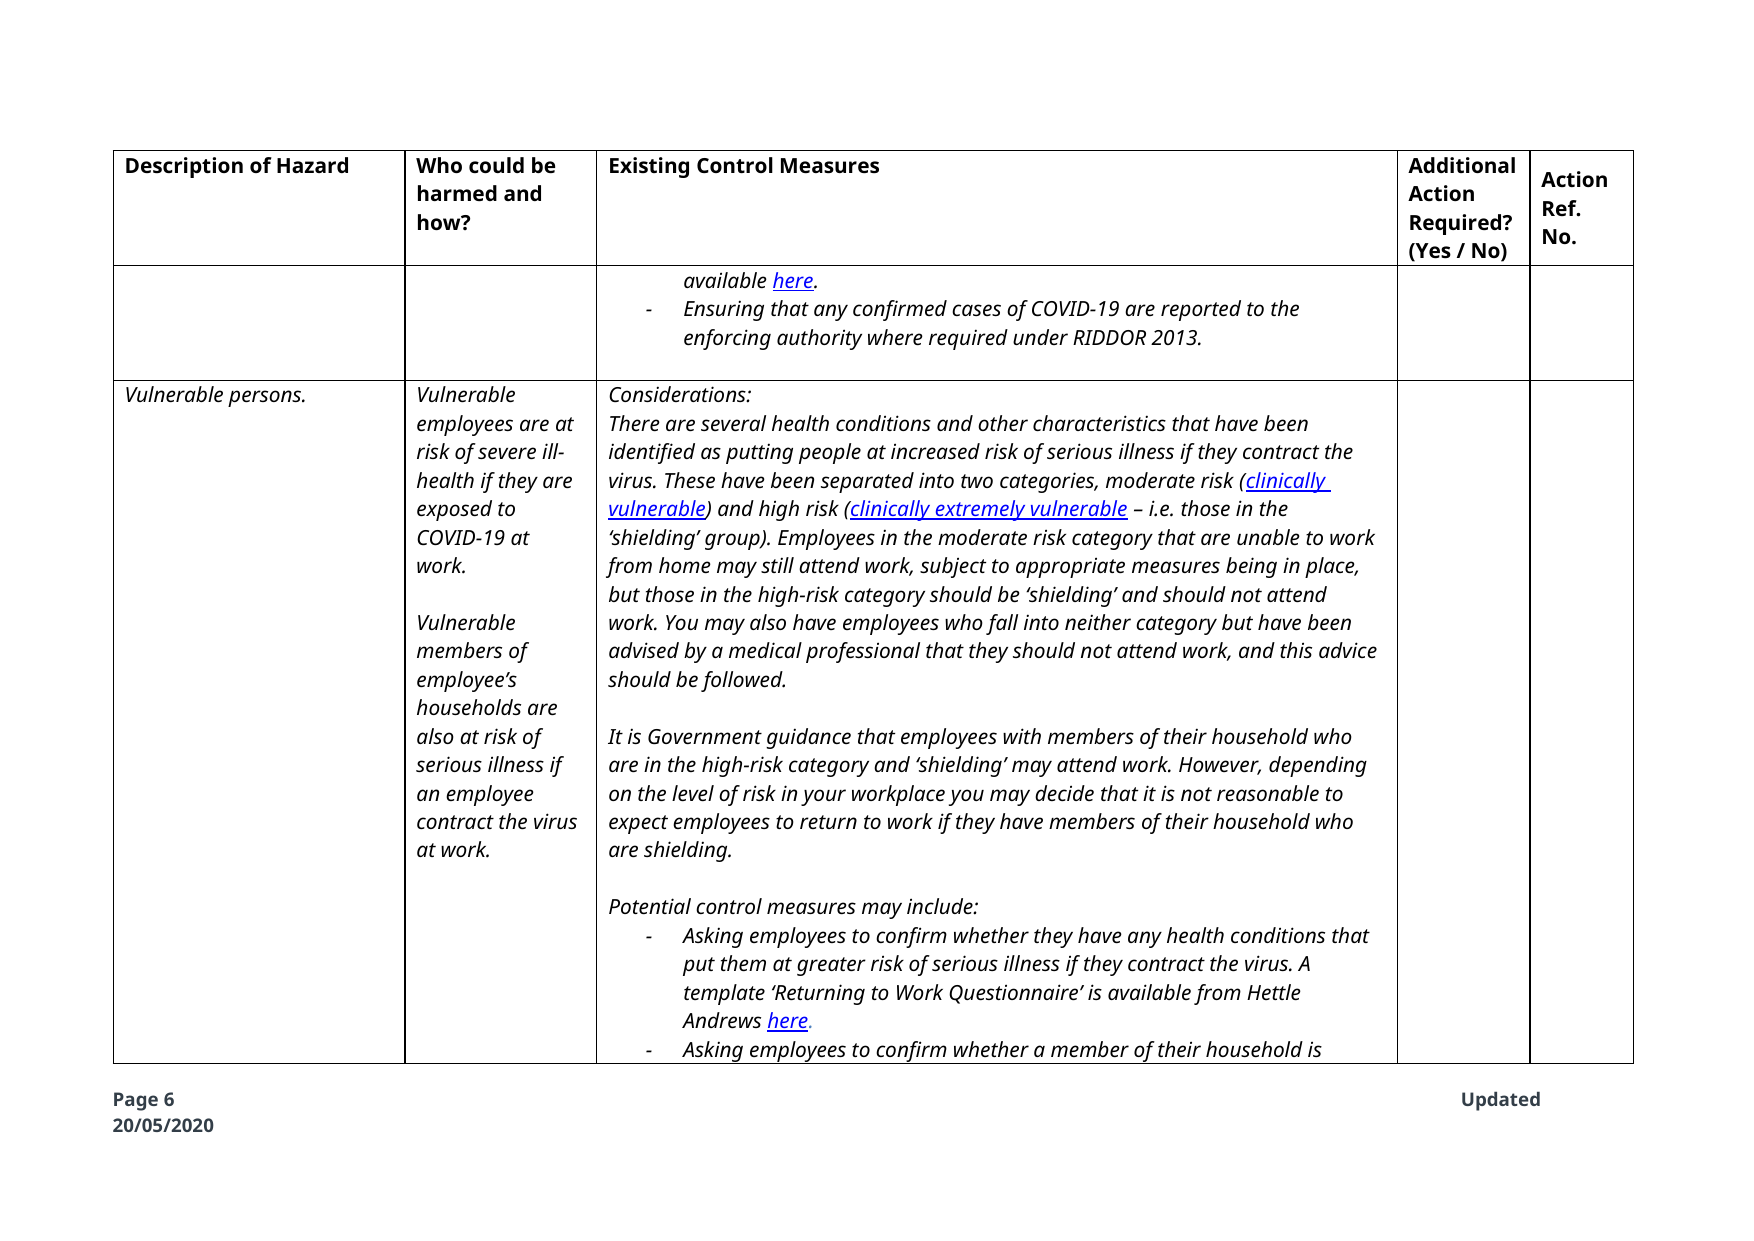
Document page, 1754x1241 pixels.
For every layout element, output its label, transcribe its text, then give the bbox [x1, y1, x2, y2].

table_header Action Ref. No. [1531, 151, 1633, 265]
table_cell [597, 266, 1397, 379]
table_cell Vulnerable persons. [114, 381, 404, 1063]
table_header Existing Control Measures [597, 151, 1397, 265]
table_header Additional Action Required? (Yes / No) [1398, 151, 1529, 265]
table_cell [406, 381, 596, 1063]
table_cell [114, 266, 404, 379]
table_header Who could be harmed and how? [406, 151, 596, 265]
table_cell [597, 381, 1397, 1063]
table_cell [406, 266, 596, 379]
table_header Description of Hazard [114, 151, 404, 265]
table_cell [1398, 266, 1529, 379]
table_cell [1398, 381, 1529, 1063]
table_cell [1531, 381, 1633, 1063]
table_cell [1531, 266, 1633, 379]
